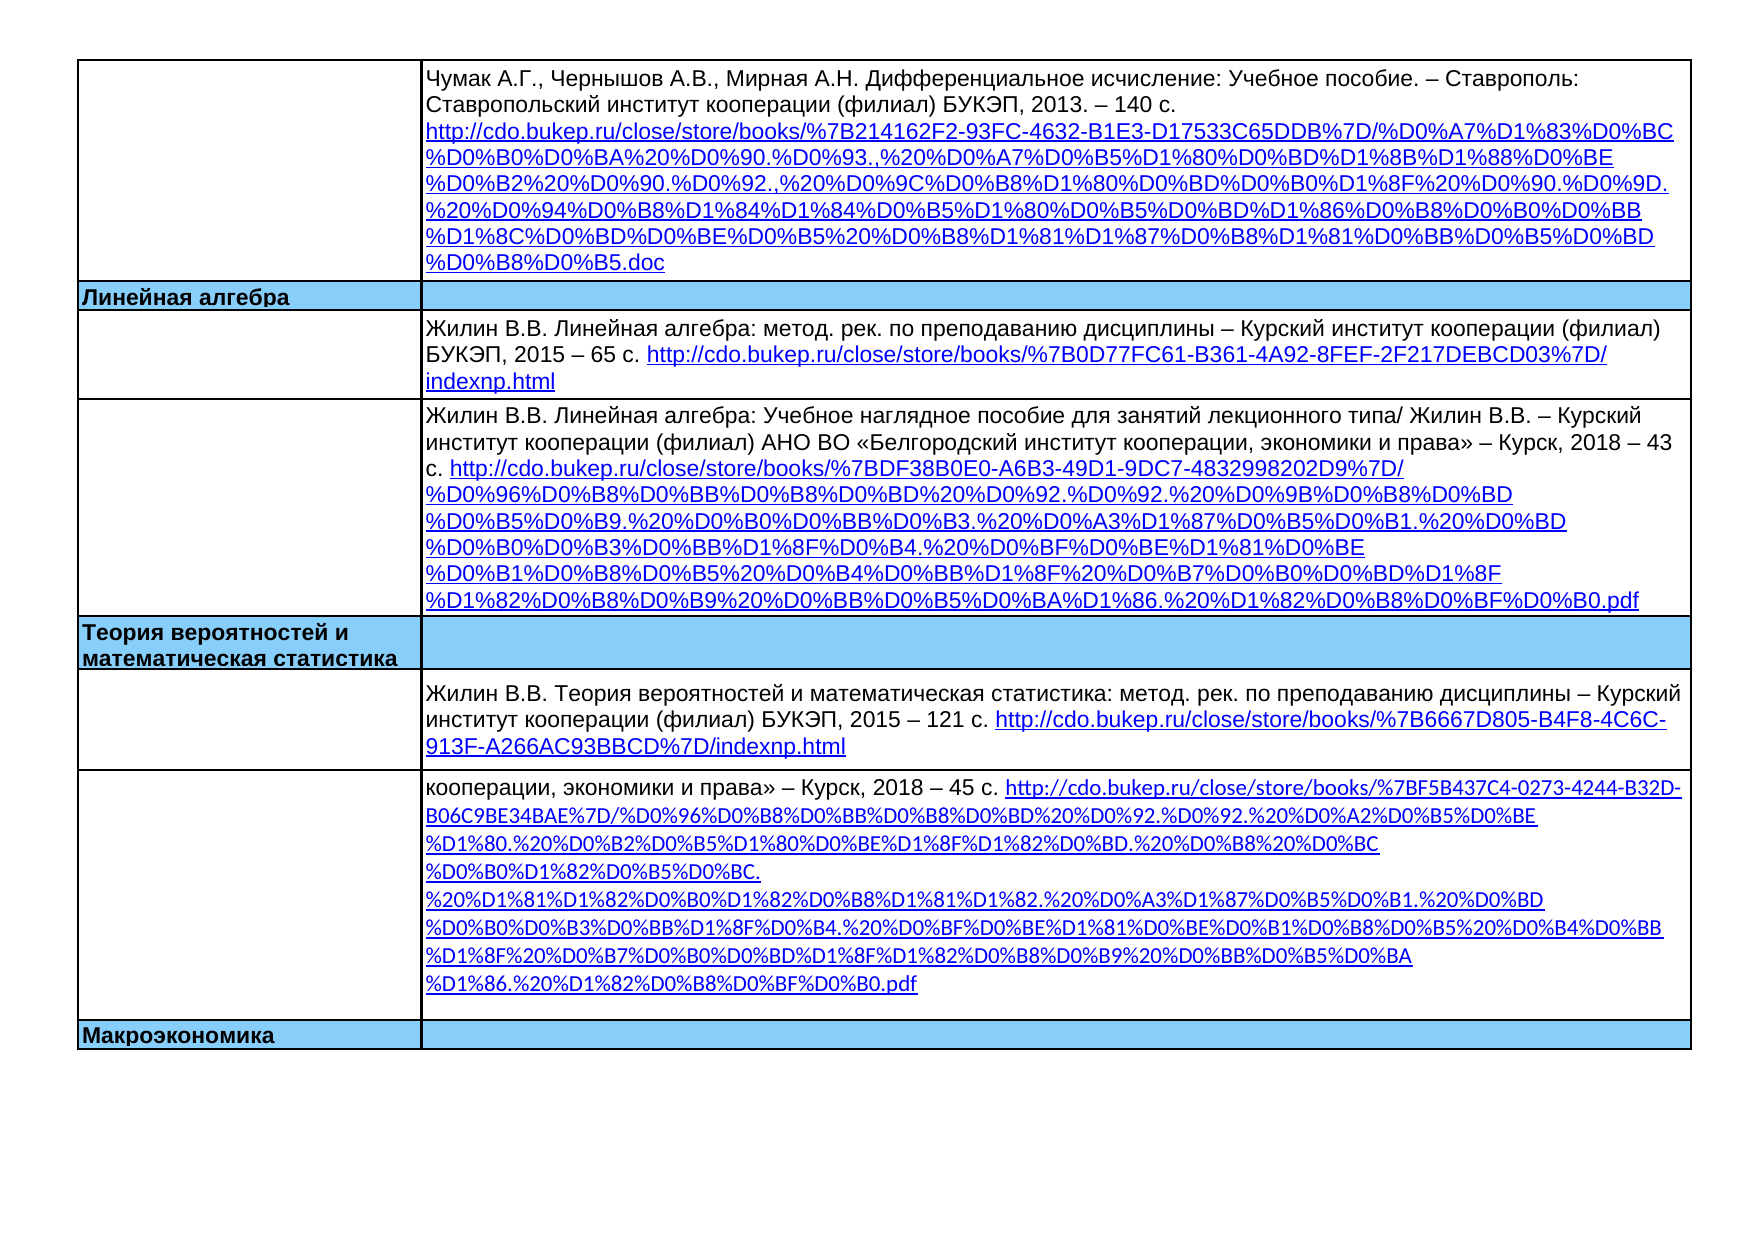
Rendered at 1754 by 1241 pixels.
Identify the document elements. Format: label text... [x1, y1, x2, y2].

table_cell Жилин В.В. Линейная алгебра: Учебное наглядное пособие для занятий лекционного типа/ Жилин В.В. – Курский институт кооперации (филиал) АНО ВО «Белгородский институт кооперации, экономики и права» – Курск, 2018 – 43 с. http://cdo.bukep.ru/close/store/books/%7BDF38B0E0-A6B3-49D1-9DC7-4832998202D9%7D/%D0%96%D0%B8%D0%BB%D0%B8%D0%BD%20%D0%92.%D0%92.%20%D0%9B%D0%B8%D0%BD%D0%B5%D0%B9.%20%D0%B0%D0%BB%D0%B3.%20%D0%A3%D1%87%D0%B5%D0%B1.%20%D0%BD%D0%B0%D0%B3%D0%BB%D1%8F%D0%B4.%20%D0%BF%D0%BE%D1%81%D0%BE%D0%B1%D0%B8%D0%B5%20%D0%B4%D0%BB%D1%8F%20%D0%B7%D0%B0%D0%BD%D1%8F%D1%82%D0%B8%D0%B9%20%D0%BB%D0%B5%D0%BA%D1%86.%20%D1%82%D0%B8%D0%BF%D0%B0.pdf [423, 400, 1690, 615]
table_cell [79, 670, 420, 769]
table_cell [423, 282, 1690, 309]
table_cell [423, 1021, 1690, 1048]
table_cell Жилин В.В. Теория вероятностей и математическая статистика: Учебное наглядное пособие для занятий лекционного типа/ Жилин В.В. – Курский институт кооперации (филиал) АНО ВО «Белгородский институт кооперации, экономики и права» – Курск, 2018 – 45 с. http://cdo.bukep.ru/close/store/books/%7BF5B437C4-0273-4244-B32D-B06C9BE34BAE%7D/%D0%96%D0%B8%D0%BB%D0%B8%D0%BD%20%D0%92.%D0%92.%20%D0%A2%D0%B5%D0%BE%D1%80.%20%D0%B2%D0%B5%D1%80%D0%BE%D1%8F%D1%82%D0%BD.%20%D0%B8%20%D0%BC%D0%B0%D1%82%D0%B5%D0%BC.%20%D1%81%D1%82%D0%B0%D1%82%D0%B8%D1%81%D1%82.%20%D0%A3%D1%87%D0%B5%D0%B1.%20%D0%BD%D0%B0%D0%B3%D0%BB%D1%8F%D0%B4.%20%D0%BF%D0%BE%D1%81%D0%BE%D0%B1%D0%B8%D0%B5%20%D0%B4%D0%BB%D1%8F%20%D0%B7%D0%B0%D0%BD%D1%8F%D1%82%D0%B8%D0%B9%20%D0%BB%D0%B5%D0%BA%D1%86.%20%D1%82%D0%B8%D0%BF%D0%B0.pdf [423, 771, 1690, 1018]
table_cell [79, 311, 420, 398]
table_cell [79, 400, 420, 615]
table_cell Чумак А.Г., Чернышов А.В., Мирная А.Н. Дифференциальное исчисление: Учебное пособие. – Ставрополь: Ставропольский институт кооперации (филиал) БУКЭП, 2013. – 140 с. http://cdo.bukep.ru/close/store/books/%7B214162F2-93FC-4632-B1E3-D17533C65DDB%7D/%D0%A7%D1%83%D0%BC%D0%B0%D0%BA%20%D0%90.%D0%93.,%20%D0%A7%D0%B5%D1%80%D0%BD%D1%8B%D1%88%D0%BE%D0%B2%20%D0%90.%D0%92.,%20%D0%9C%D0%B8%D1%80%D0%BD%D0%B0%D1%8F%20%D0%90.%D0%9D.%20%D0%94%D0%B8%D1%84%D1%84%D0%B5%D1%80%D0%B5%D0%BD%D1%86%D0%B8%D0%B0%D0%BB%D1%8C%D0%BD%D0%BE%D0%B5%20%D0%B8%D1%81%D1%87%D0%B8%D1%81%D0%BB%D0%B5%D0%BD%D0%B8%D0%B5.doc [423, 61, 1690, 279]
table_cell [79, 771, 420, 1018]
table_cell Линейная алгебра [79, 282, 420, 309]
table_cell Теория вероятностей и математическая статистика [79, 617, 420, 668]
table_cell [423, 617, 1690, 668]
table_cell [79, 61, 420, 279]
table_cell Жилин В.В. Теория вероятностей и математическая статистика: метод. рек. по преподаванию дисциплины – Курский институт кооперации (филиал) БУКЭП, 2015 – 121 с. http://cdo.bukep.ru/close/store/books/%7B6667D805-B4F8-4C6C-913F-A266AC93BBCD%7D/indexnp.html [423, 670, 1690, 769]
table_cell Жилин В.В. Линейная алгебра: метод. рек. по преподаванию дисциплины – Курский институт кооперации (филиал) БУКЭП, 2015 – 65 с. http://cdo.bukep.ru/close/store/books/%7B0D77FC61-B361-4A92-8FEF-2F217DEBCD03%7D/indexnp.html [423, 311, 1690, 398]
table_cell Макроэкономика [79, 1021, 420, 1048]
